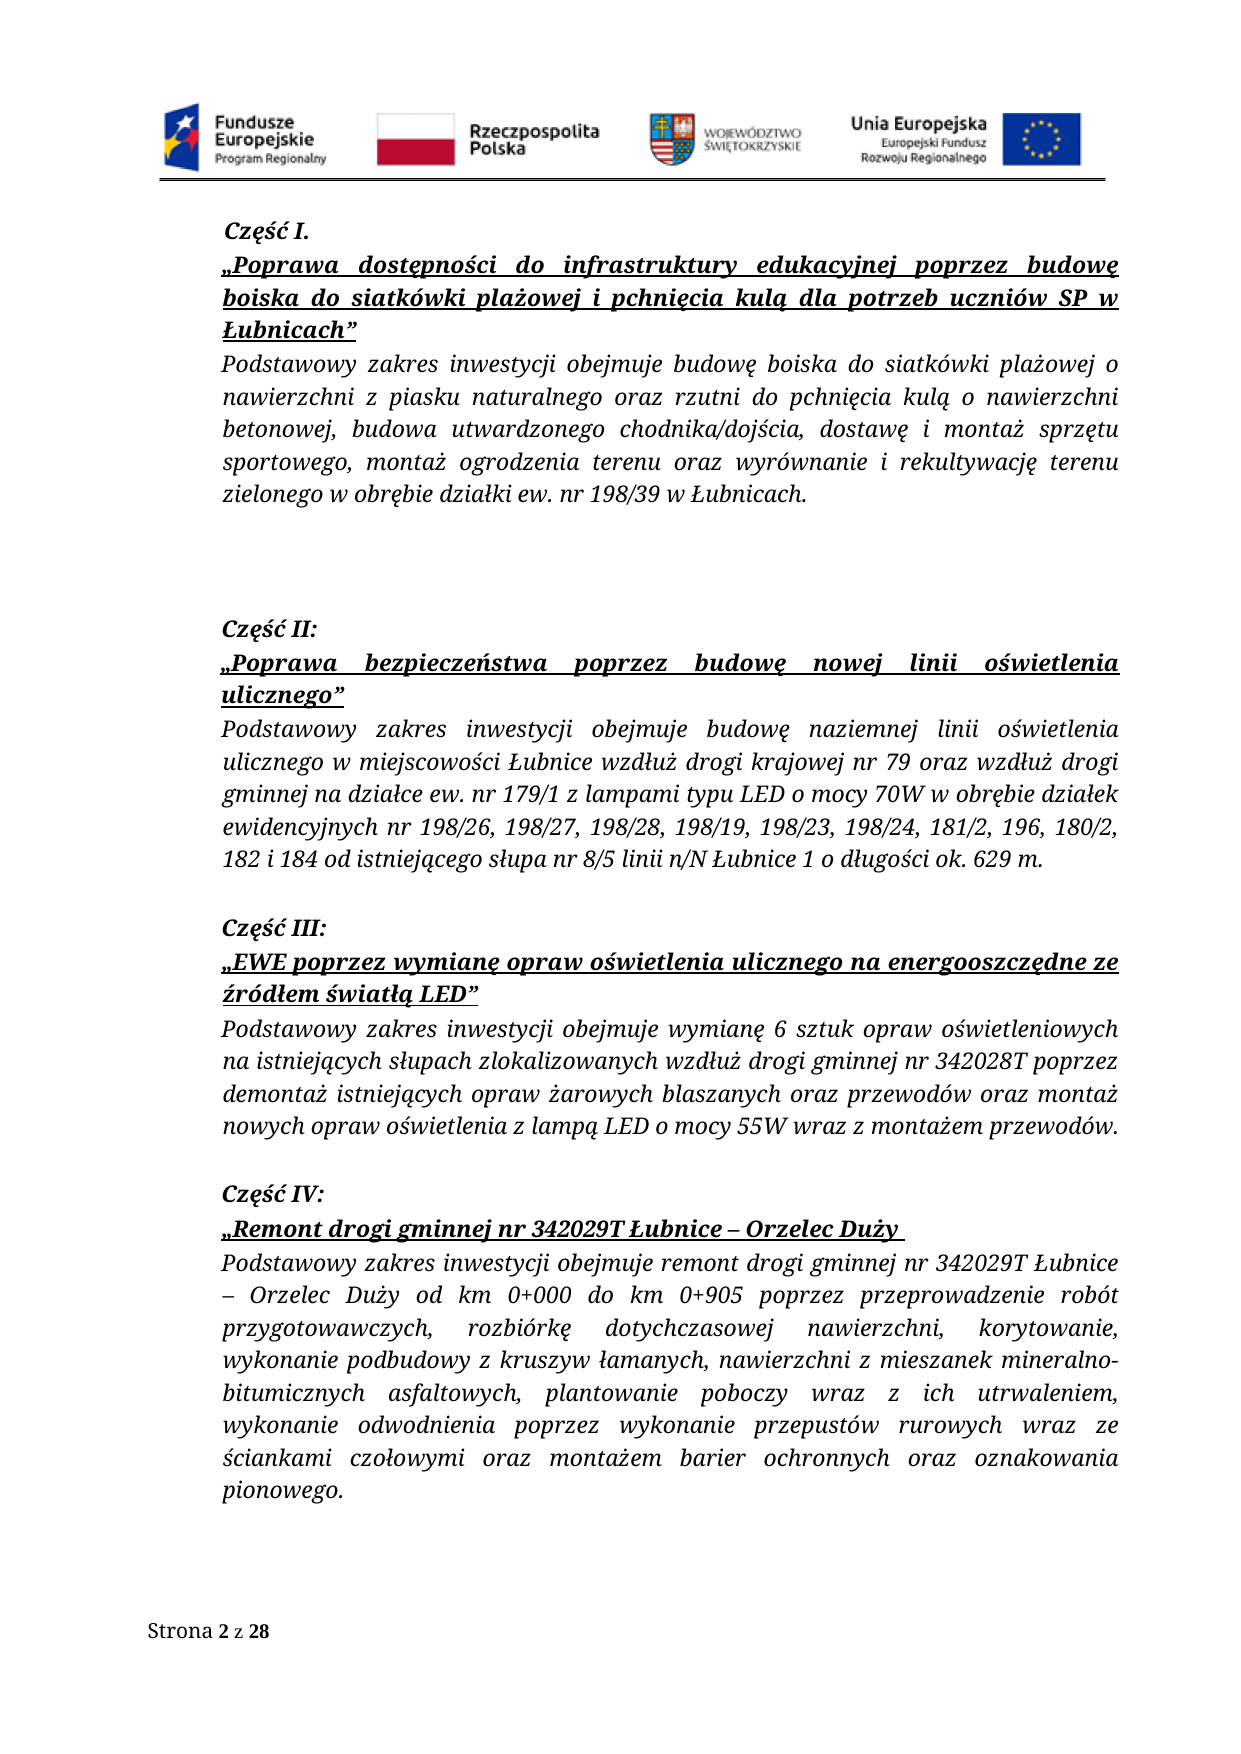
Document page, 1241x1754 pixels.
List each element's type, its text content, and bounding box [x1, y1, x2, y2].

text „Remont drogi gminnej nr 342029T Łubnice – Orzelec Duży [221, 1213, 1122, 1244]
text „Poprawa bezpieczeństwa poprzez budowę nowej linii oświetlenia ulicznego” [220, 647, 1122, 711]
picture [147, 77, 1120, 181]
text Podstawowy zakres inwestycji obejmuje budowę naziemnej linii oświetlenia ulicznego w miejscowości Łubnice wzdłuż drogi krajowej nr 79 oraz wzdłuż drogi gminnej na działce ew. nr 179/1 z lampami typu LED o mocy 70W w obrębie działek ewidencyjnych nr 198/26, 198/27, 198/28, 198/19, 198/23, 198/24, 181/2, 196, 180/2, 182 i 184 od istniejącego słupa nr 8/5 linii n/N Łubnice 1 o długości ok. 629 m. [221, 713, 1122, 875]
text Część I. [146, 215, 1122, 247]
text Część II: [221, 613, 1122, 644]
text Podstawowy zakres inwestycji obejmuje wymianę 6 sztuk opraw oświetleniowych na istniejących słupach zlokalizowanych wzdłuż drogi gminnej nr 342028T poprzez demontaż istniejących opraw żarowych blaszanych oraz przewodów oraz montaż nowych opraw oświetlenia z lampą LED o mocy 55W wraz z montażem przewodów. [221, 1013, 1122, 1141]
text Część IV: [221, 1178, 1122, 1210]
text Podstawowy zakres inwestycji obejmuje budowę boiska do siatkówki plażowej o nawierzchni z piasku naturalnego oraz rzutni do pchnięcia kulą o nawierzchni betonowej, budowa utwardzonego chodnika/dojścia, dostawę i montaż sprzętu sportowego, montaż ogrodzenia terenu oraz wyrównanie i rekultywację terenu zielonego w obrębie działki ew. nr 198/39 w Łubnicach. [221, 348, 1122, 509]
text „EWE poprzez wymianę opraw oświetlenia ulicznego na energooszczędne ze źródłem światłą LED” [221, 946, 1122, 1010]
text „Poprawa dostępności do infrastruktury edukacyjnej poprzez budowę boiska do siatkówki plażowej i pchnięcia kulą dla potrzeb uczniów SP w Łubnicach” [221, 249, 1122, 345]
text Część III: [221, 912, 1122, 943]
text Podstawowy zakres inwestycji obejmuje remont drogi gminnej nr 342029T Łubnice – Orzelec Duży od km 0+000 do km 0+905 poprzez przeprowadzenie robót przygotowawczych, rozbiórkę dotychczasowej nawierzchni, korytowanie, wykonanie podbudowy z kruszyw łamanych, nawierzchni z mieszanek mineralno-bitumicznych asfaltowych, plantowanie poboczy wraz z ich utrwaleniem, wykonanie odwodnienia poprzez wykonanie przepustów rurowych wraz ze ściankami czołowymi oraz montażem barier ochronnych oraz oznakowania pionowego. [221, 1247, 1122, 1506]
